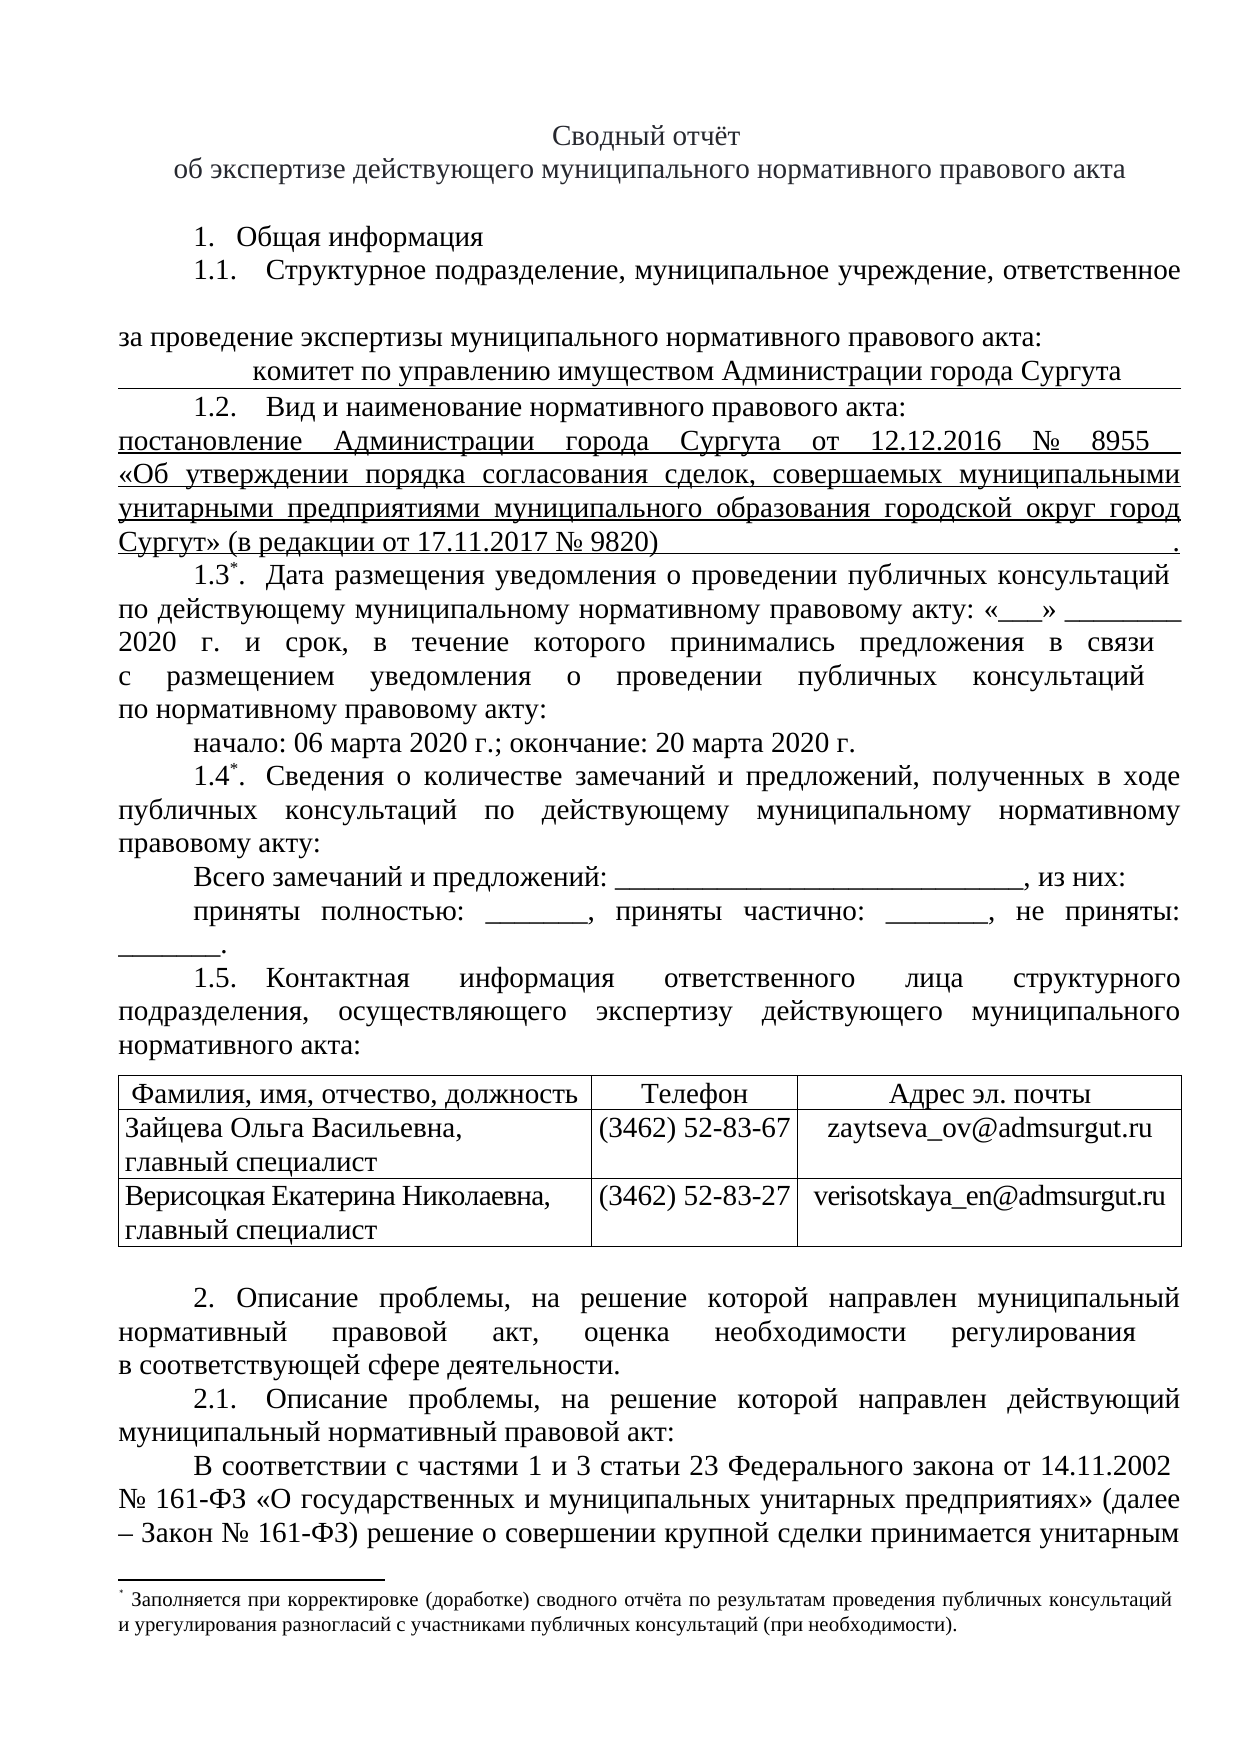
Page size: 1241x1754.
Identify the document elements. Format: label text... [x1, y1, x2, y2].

table_cell (3462) 52-83-67 [592, 1110, 797, 1177]
text постановление Администрации города Сургута от 12.12.2016 № 8955 «Об утверждении порядка согласования сделок, совершаемых муниципальными унитарными предприятиями муниципального образования городской округ город Сургут» (в редакции от 17.11.2017 № 9820) . [118, 423, 1181, 452]
text 1.1. Структурное подразделение, муниципальное учреждение, ответственное за проведение экспертизы муниципального нормативного правового акта: [118, 252, 1181, 353]
text начало: 06 марта 2020 г.; окончание: 20 марта 2020 г. [118, 725, 1181, 758]
text комитет по управлению имуществом Администрации города Сургута [118, 353, 1181, 388]
table_header Адрес эл. почты [798, 1076, 1181, 1109]
text Сводный отчёт об экспертизе действующего муниципального нормативного правового акта [118, 118, 1181, 185]
table_header Телефон [592, 1076, 797, 1109]
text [118, 1448, 1181, 1548]
text 1.5. Контактная информация ответственного лица структурного подразделения, осуществляющего экспертизу действующего муниципального нормативного акта: [118, 960, 1181, 1060]
text 1.2. Вид и наименование нормативного правового акта: [118, 389, 1181, 423]
text постановление Администрации города Сургута от 12.12.2016 № 8955 «Об утверждении порядка согласования сделок, совершаемых муниципальными унитарными предприятиями муниципального образования городской округ город Сургут» (в редакции от 17.11.2017 № 9820) . [118, 521, 1181, 557]
text приняты полностью: _______, приняты частично: _______, не приняты: _______. [118, 893, 1181, 960]
table_cell (3462) 52-83-27 [592, 1179, 797, 1246]
table_cell zaytseva_ov@admsurgut.ru [798, 1110, 1181, 1177]
text 1.3. Дата размещения уведомления о проведении публичных консультаций по действующему муниципальному нормативному правовому акту: «___» ________ 2020 г. и срок, в течение которого принимались предложения в связи с размещением уведомления о проведении публичных консультаций по нормативному правовому акту: [118, 557, 1181, 725]
table_cell Зайцева Ольга Васильевна, главный специалист [119, 1110, 591, 1177]
text Всего замечаний и предложений: ____________________________, из них: [118, 859, 1181, 893]
text постановление Администрации города Сургута от 12.12.2016 № 8955 «Об утверждении порядка согласования сделок, совершаемых муниципальными унитарными предприятиями муниципального образования городской округ город Сургут» (в редакции от 17.11.2017 № 9820) . [118, 454, 1181, 486]
table_cell verisotskaya_en@admsurgut.ru [798, 1179, 1181, 1246]
text постановление Администрации города Сургута от 12.12.2016 № 8955 «Об утверждении порядка согласования сделок, совершаемых муниципальными унитарными предприятиями муниципального образования городской округ город Сургут» (в редакции от 17.11.2017 № 9820) . [118, 487, 1181, 519]
table_header Фамилия, имя, отчество, должность [119, 1076, 591, 1109]
table_cell Верисоцкая Екатерина Николаевна, главный специалист [119, 1179, 591, 1246]
text 2. Описание проблемы, на решение которой направлен муниципальный нормативный правовой акт, оценка необходимости регулирования в соответствующей сфере деятельности. [118, 1280, 1181, 1381]
text 1. Общая информация [118, 219, 1181, 252]
text 2.1. Описание проблемы, на решение которой направлен действующий муниципальный нормативный правовой акт: [118, 1381, 1181, 1448]
text 1.4*. Сведения о количестве замечаний и предложений, полученных в ходе публичных консультаций по действующему муниципальному нормативному правовому акту: [118, 758, 1181, 859]
